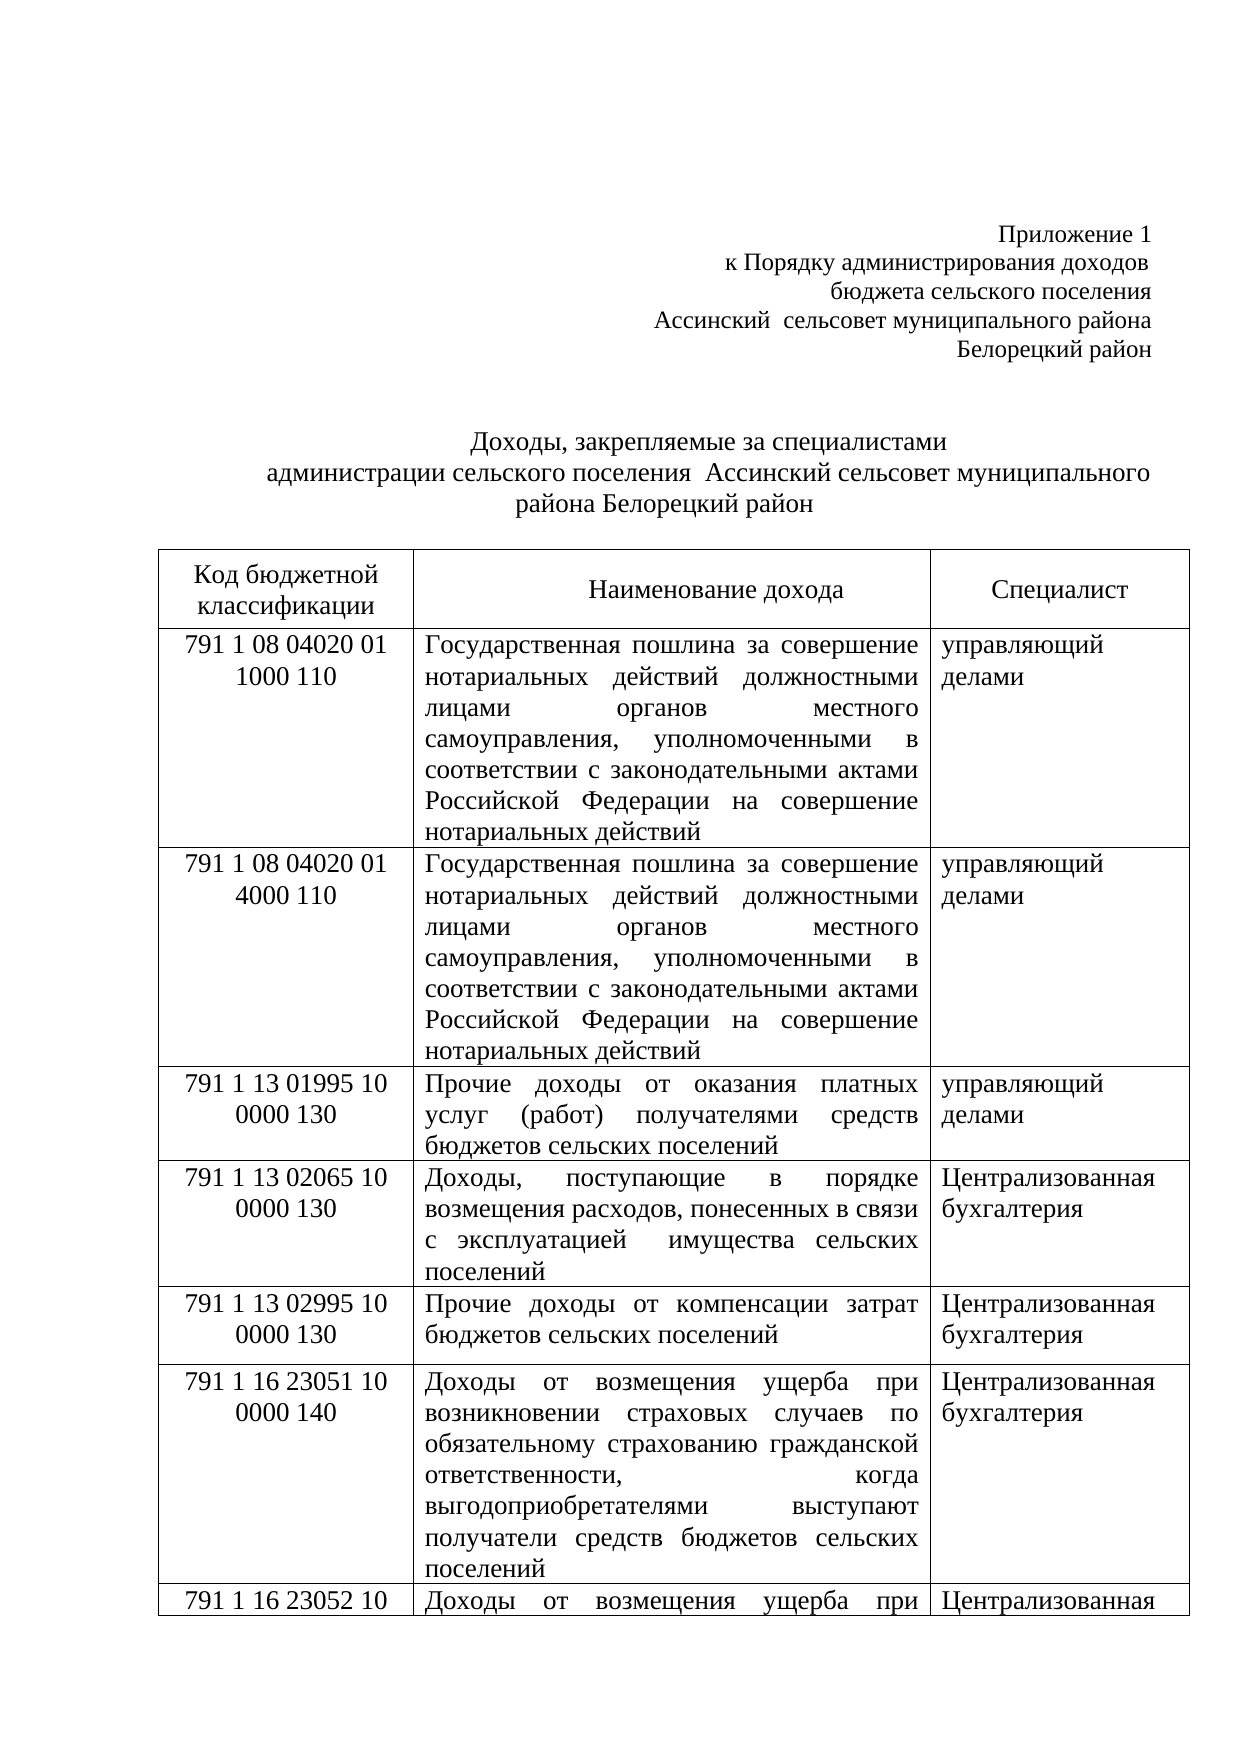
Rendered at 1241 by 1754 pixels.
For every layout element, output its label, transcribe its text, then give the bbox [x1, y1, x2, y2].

table_cell управляющий делами [931, 629, 1189, 847]
table_cell Централизованная бухгалтерия [931, 1584, 1189, 1615]
table_cell Государственная пошлина за совершение нотариальных действий должностными лицами органов местного самоуправления, уполномоченными в соответствии с законодательными актами Российской Федерации на совершение нотариальных действий [414, 629, 930, 847]
text Ассинский сельсовет муниципального района [177, 305, 1152, 334]
table_cell 791 1 08 04020 01 1000 110 [159, 629, 413, 847]
table_cell Доходы от возмещения ущерба при возникновении страховых случаев по обязательному страхованию гражданской ответственности, когда выгодоприобретателями выступают получатели средств бюджетов сельских поселений [414, 1365, 930, 1583]
text Доходы, закрепляемые за специалистами [177, 425, 1152, 456]
table_header Специалист [931, 550, 1189, 627]
table_cell 791 1 08 04020 01 4000 110 [159, 848, 413, 1066]
table_header Наименование дохода [414, 550, 930, 627]
table_cell Прочие доходы от компенсации затрат бюджетов сельских поселений [414, 1287, 930, 1364]
table_cell Централизованная бухгалтерия [931, 1365, 1189, 1583]
text к Порядку администрирования доходов [177, 247, 1152, 276]
table_cell управляющий делами [931, 848, 1189, 1066]
table_cell 791 1 16 23051 10 0000 140 [159, 1365, 413, 1583]
table_cell Централизованная бухгалтерия [931, 1287, 1189, 1364]
text администрации сельского поселения Ассинский сельсовет муниципального района Белорецкий район [177, 456, 1152, 518]
table_header Код бюджетной классификации [159, 550, 413, 627]
table_cell 791 1 13 01995 10 0000 130 [159, 1067, 413, 1160]
table_cell 791 1 16 23052 10 0000 140 [159, 1584, 413, 1615]
table_cell Централизованная бухгалтерия [931, 1161, 1189, 1286]
table_cell 791 1 13 02995 10 0000 130 [159, 1287, 413, 1364]
text Приложение 1 [177, 219, 1152, 247]
table_cell Прочие доходы от оказания платных услуг (работ) получателями средств бюджетов сельских поселений [414, 1067, 930, 1160]
table_cell управляющий делами [931, 1067, 1189, 1160]
text Белорецкий район [177, 334, 1152, 362]
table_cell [414, 1584, 930, 1615]
table_cell 791 1 13 02065 10 0000 130 [159, 1161, 413, 1286]
table_cell Государственная пошлина за совершение нотариальных действий должностными лицами органов местного самоуправления, уполномоченными в соответствии с законодательными актами Российской Федерации на совершение нотариальных действий [414, 848, 930, 1066]
text бюджета сельского поселения [177, 276, 1152, 305]
table_cell Доходы, поступающие в порядке возмещения расходов, понесенных в связи с эксплуатацией имущества сельских поселений [414, 1161, 930, 1286]
